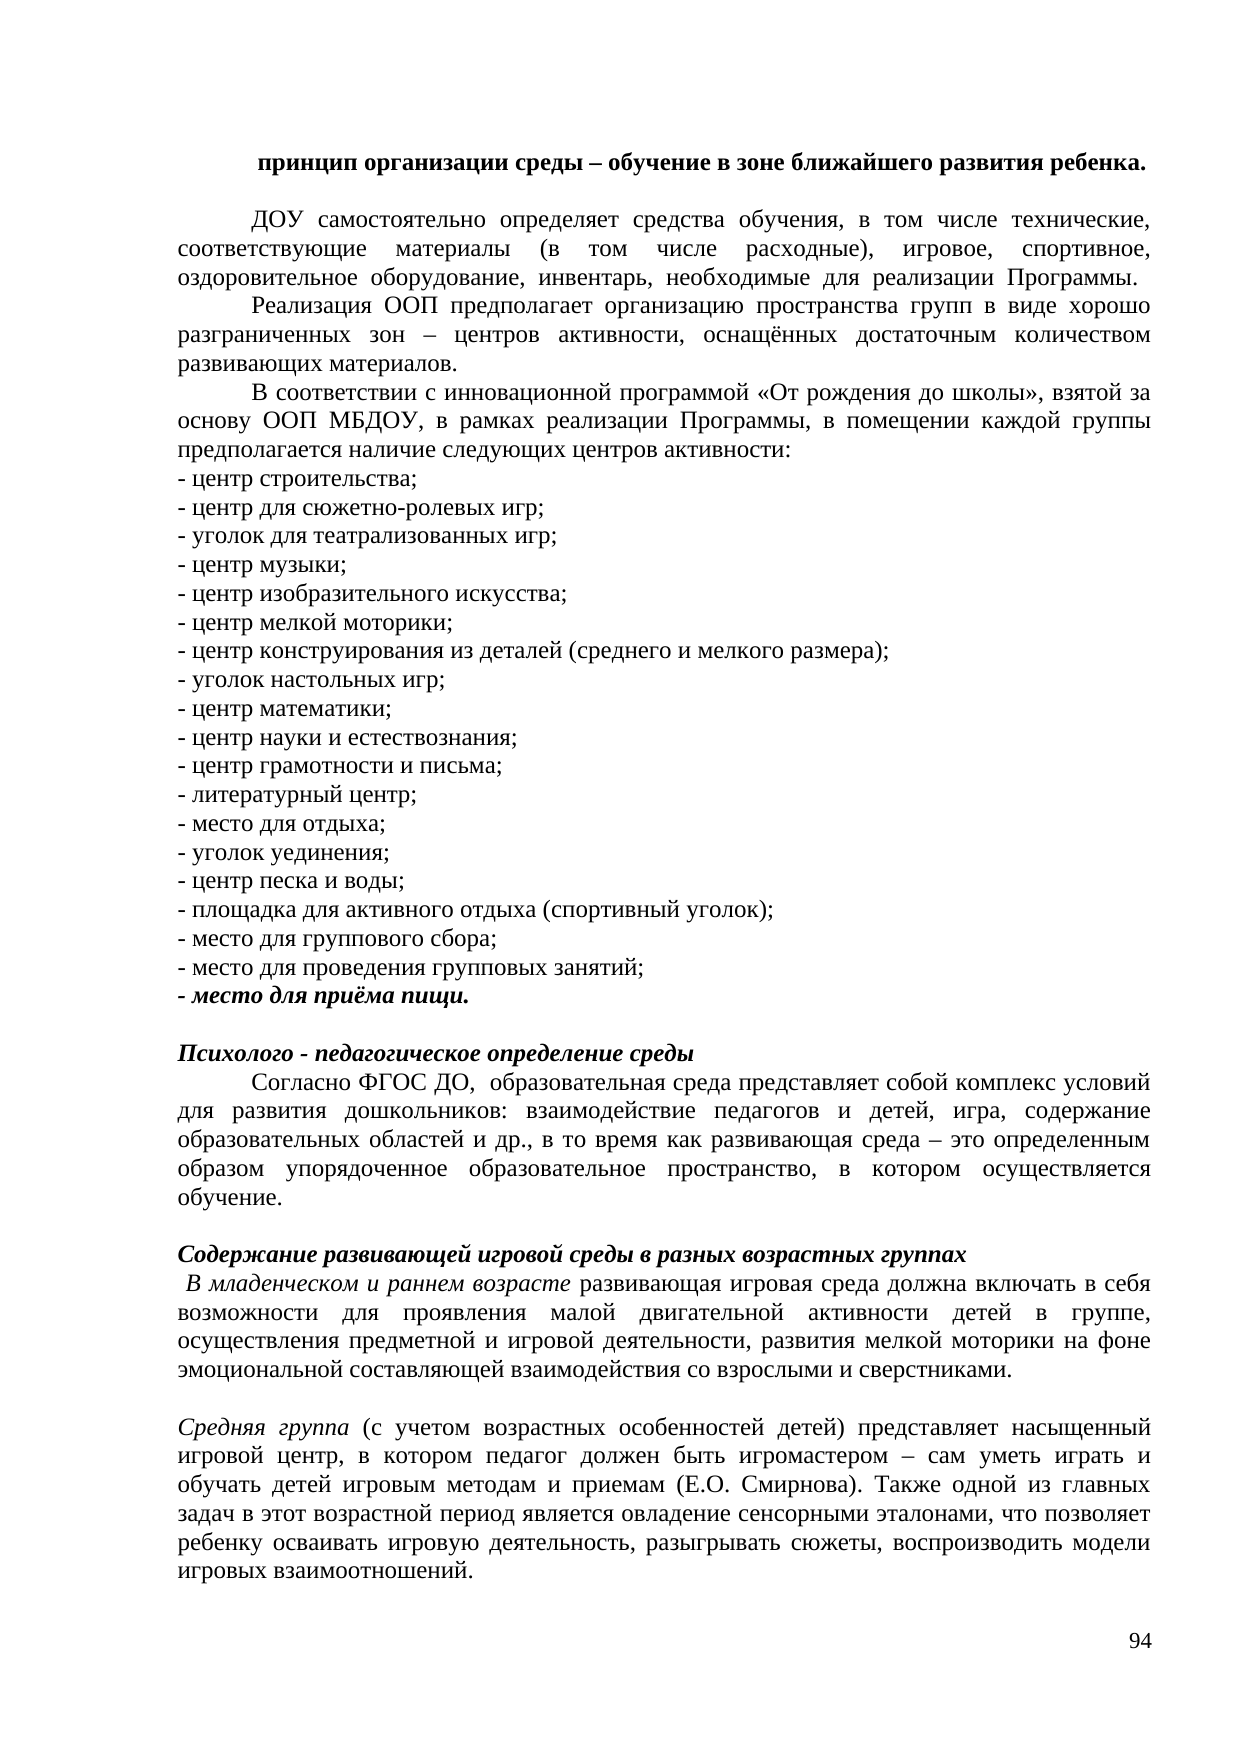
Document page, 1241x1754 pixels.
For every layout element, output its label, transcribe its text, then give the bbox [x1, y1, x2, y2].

text Согласно ФГОС ДО, образовательная среда представляет собой комплекс условий для развития дошкольников: взаимодействие педагогов и детей, игра, содержание образовательных областей и др., в то время как развивающая среда – это определенным образом упорядоченное образовательное пространство, в котором осуществляется обучение. [177, 1067, 1152, 1211]
text - центр конструирования из деталей (среднего и мелкого размера); [177, 636, 1152, 664]
text - литературный центр; [177, 779, 1152, 808]
text - центр музыки; [177, 549, 1152, 578]
text - центр песка и воды; [177, 866, 1152, 894]
text Средняя группа (с учетом возрастных особенностей детей) представляет насыщенный игровой центр, в котором педагог должен быть игромастером – сам уметь играть и обучать детей игровым методам и приемам (Е.О. Смирнова). Также одной из главных задач в этот возрастной период является овладение сенсорными эталонами, что позволяет ребенку осваивать игровую деятельность, разыгрывать сюжеты, воспроизводить модели игровых взаимоотношений. [177, 1412, 1152, 1584]
text - уголок уединения; [177, 837, 1152, 866]
text - площадка для активного отдыха (спортивный уголок); [177, 894, 1152, 923]
text - центр науки и естествознания; [177, 722, 1152, 751]
text - центр математики; [177, 693, 1152, 722]
text - место для отдыха; [177, 808, 1152, 837]
text - центр грамотности и письма; [177, 751, 1152, 779]
text - центр изобразительного искусства; [177, 578, 1152, 607]
text - центр строительства; [177, 463, 1152, 492]
text - место для группового сбора; [177, 923, 1152, 952]
text Содержание развивающей игровой среды в разных возрастных группах [177, 1239, 1152, 1268]
text В младенческом и раннем возрасте развивающая игровая среда должна включать в себя возможности для проявления малой двигательной активности детей в группе, осуществления предметной и игровой деятельности, развития мелкой моторики на фоне эмоциональной составляющей взаимодействия со взрослыми и сверстниками. [177, 1268, 1152, 1383]
text Психолого ‐ педагогическое определение среды [177, 1038, 1152, 1067]
text - центр мелкой моторики; [177, 607, 1152, 636]
text - уголок для театрализованных игр; [177, 521, 1152, 549]
text - место для приёма пищи. [177, 981, 1152, 1009]
text - уголок настольных игр; [177, 664, 1152, 693]
text принцип организации среды – обучение в зоне ближайшего развития ребенка. [177, 147, 1152, 176]
text - центр для сюжетно-ролевых игр; [177, 492, 1152, 521]
text В соответствии с инновационной программой «От рождения до школы», взятой за основу ООП МБДОУ, в рамках реализации Программы, в помещении каждой группы предполагается наличие следующих центров активности: [177, 377, 1152, 463]
text - место для проведения групповых занятий; [177, 952, 1152, 981]
text ДОУ самостоятельно определяет средства обучения, в том числе технические, соответствующие материалы (в том числе расходные), игровое, спортивное, оздоровительное оборудование, инвентарь, необходимые для реализации Программы. Реализация ООП предполагает организацию пространства групп в виде хорошо разграниченных зон – центров активности, оснащённых достаточным количеством развивающих материалов. [177, 204, 1152, 377]
